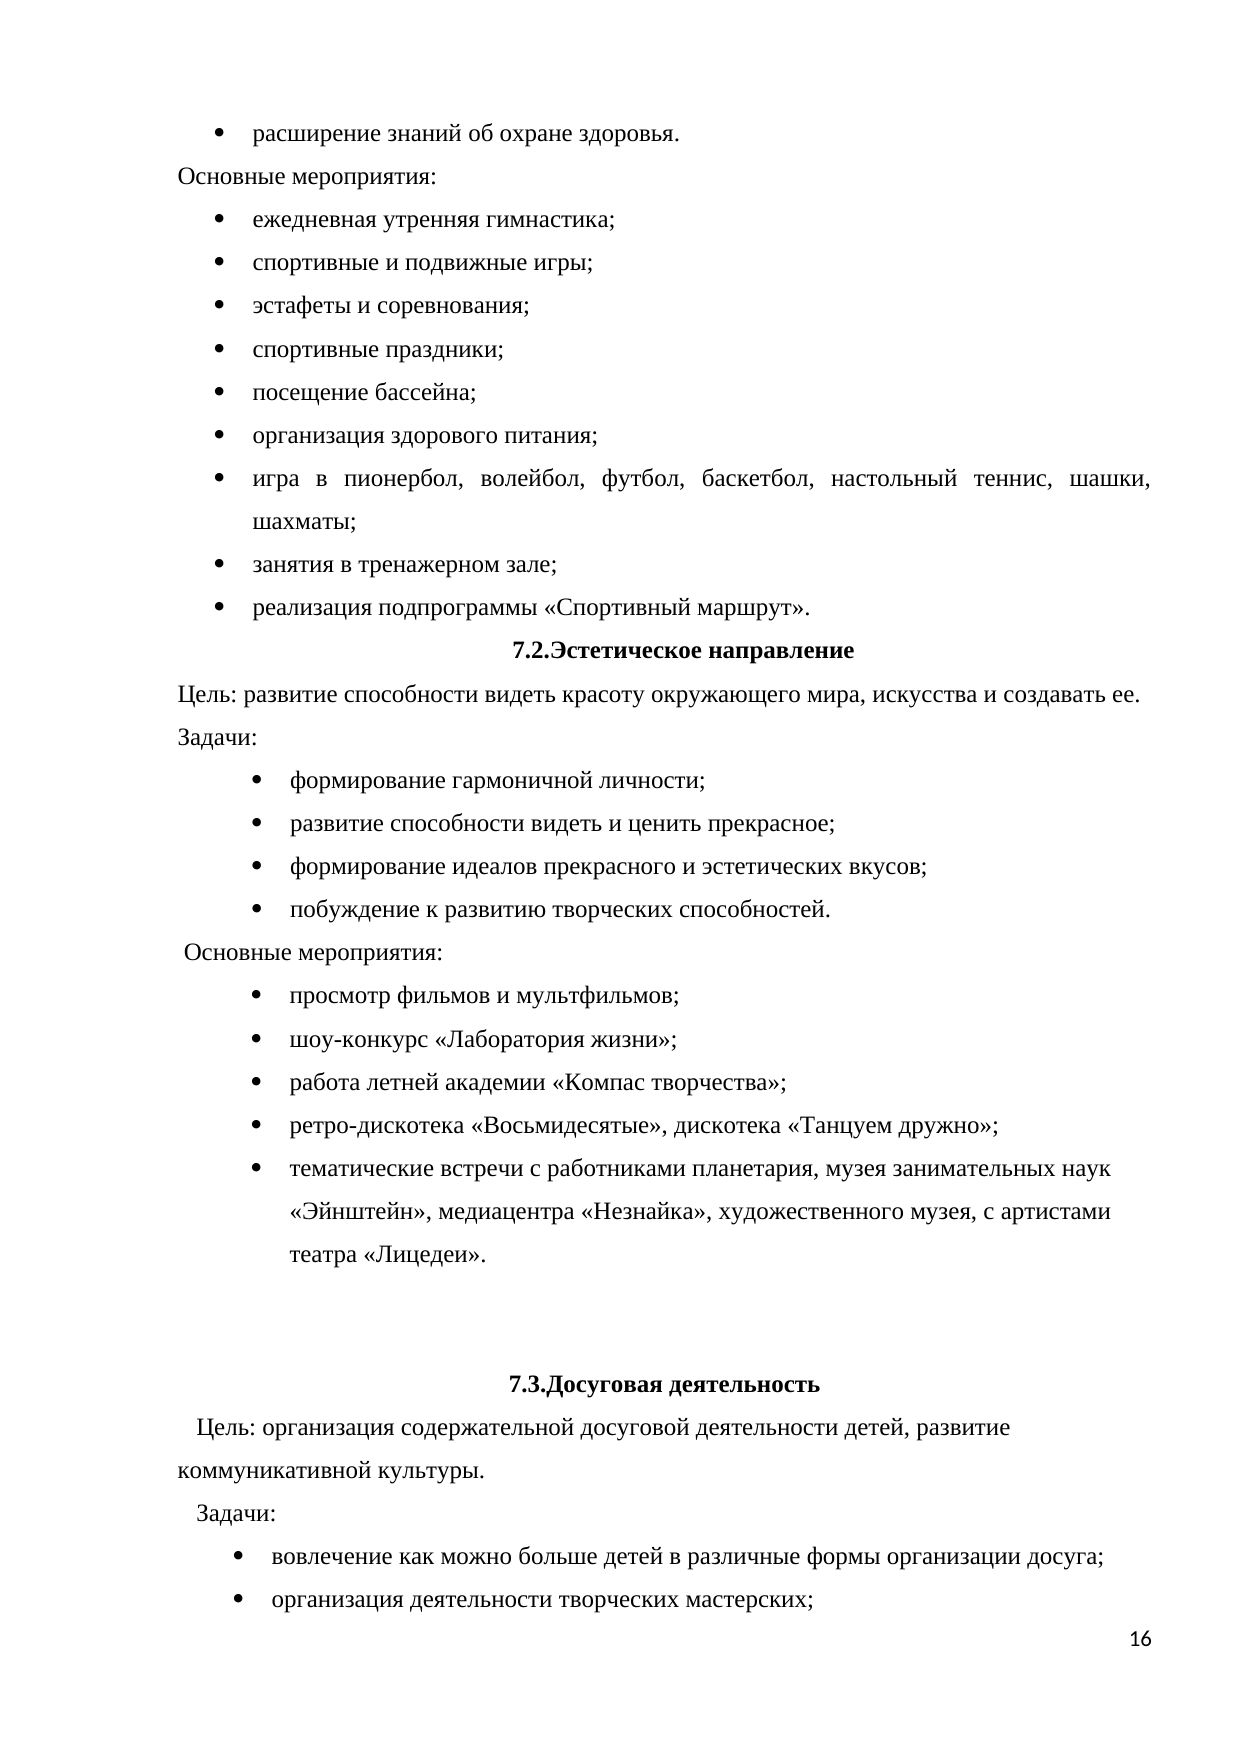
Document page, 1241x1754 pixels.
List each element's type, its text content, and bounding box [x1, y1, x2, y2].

list занятия в тренажерном зале; [215, 549, 1152, 578]
list организация здорового питания; [215, 420, 1152, 449]
list реализация подпрограммы «Спортивный маршрут». [215, 592, 1152, 621]
text Основные мероприятия: [177, 937, 1152, 966]
list формирование идеалов прекрасного и эстетических вкусов; [252, 851, 1152, 880]
list спортивные и подвижные игры; [215, 247, 1152, 276]
list формирование гармоничной личности; [252, 765, 1152, 794]
text Задачи: [177, 722, 1152, 751]
list ежедневная утренняя гимнастика; [215, 204, 1152, 233]
list спортивные праздники; [215, 334, 1152, 362]
text Цель: организация содержательной досуговой деятельности детей, развитие коммуникативной культуры. [177, 1412, 1152, 1484]
text 7.3.Досуговая деятельность [177, 1369, 1152, 1397]
list посещение бассейна; [215, 377, 1152, 406]
list работа летней академии «Компас творчества»; [252, 1067, 1152, 1096]
list тематические встречи с работниками планетария, музея занимательных наук «Эйнштейн», медиацентра «Незнайка», художественного музея, с артистами театра «Лицедеи». [252, 1153, 1152, 1268]
text Цель: развитие способности видеть красоту окружающего мира, искусства и создавать ее. [177, 679, 1152, 707]
list организация деятельности творческих мастерских; [234, 1584, 1152, 1613]
list эстафеты и соревнования; [215, 291, 1152, 319]
text Основные мероприятия: [177, 161, 1152, 190]
text Задачи: [177, 1498, 1152, 1527]
list шоу-конкурс «Лаборатория жизни»; [252, 1024, 1152, 1052]
list ретро-дискотека «Восьмидесятые», дискотека «Танцуем дружно»; [252, 1110, 1152, 1139]
list вовлечение как можно больше детей в различные формы организации досуга; [234, 1541, 1152, 1570]
list просмотр фильмов и мультфильмов; [252, 981, 1152, 1009]
list игра в пионербол, волейбол, футбол, баскетбол, настольный теннис, шашки, шахматы; [215, 463, 1152, 535]
list расширение знаний об охране здоровья. [215, 118, 1152, 147]
text 7.2.Эстетическое направление [215, 636, 1152, 664]
list развитие способности видеть и ценить прекрасное; [252, 808, 1152, 837]
list побуждение к развитию творческих способностей. [252, 894, 1152, 923]
